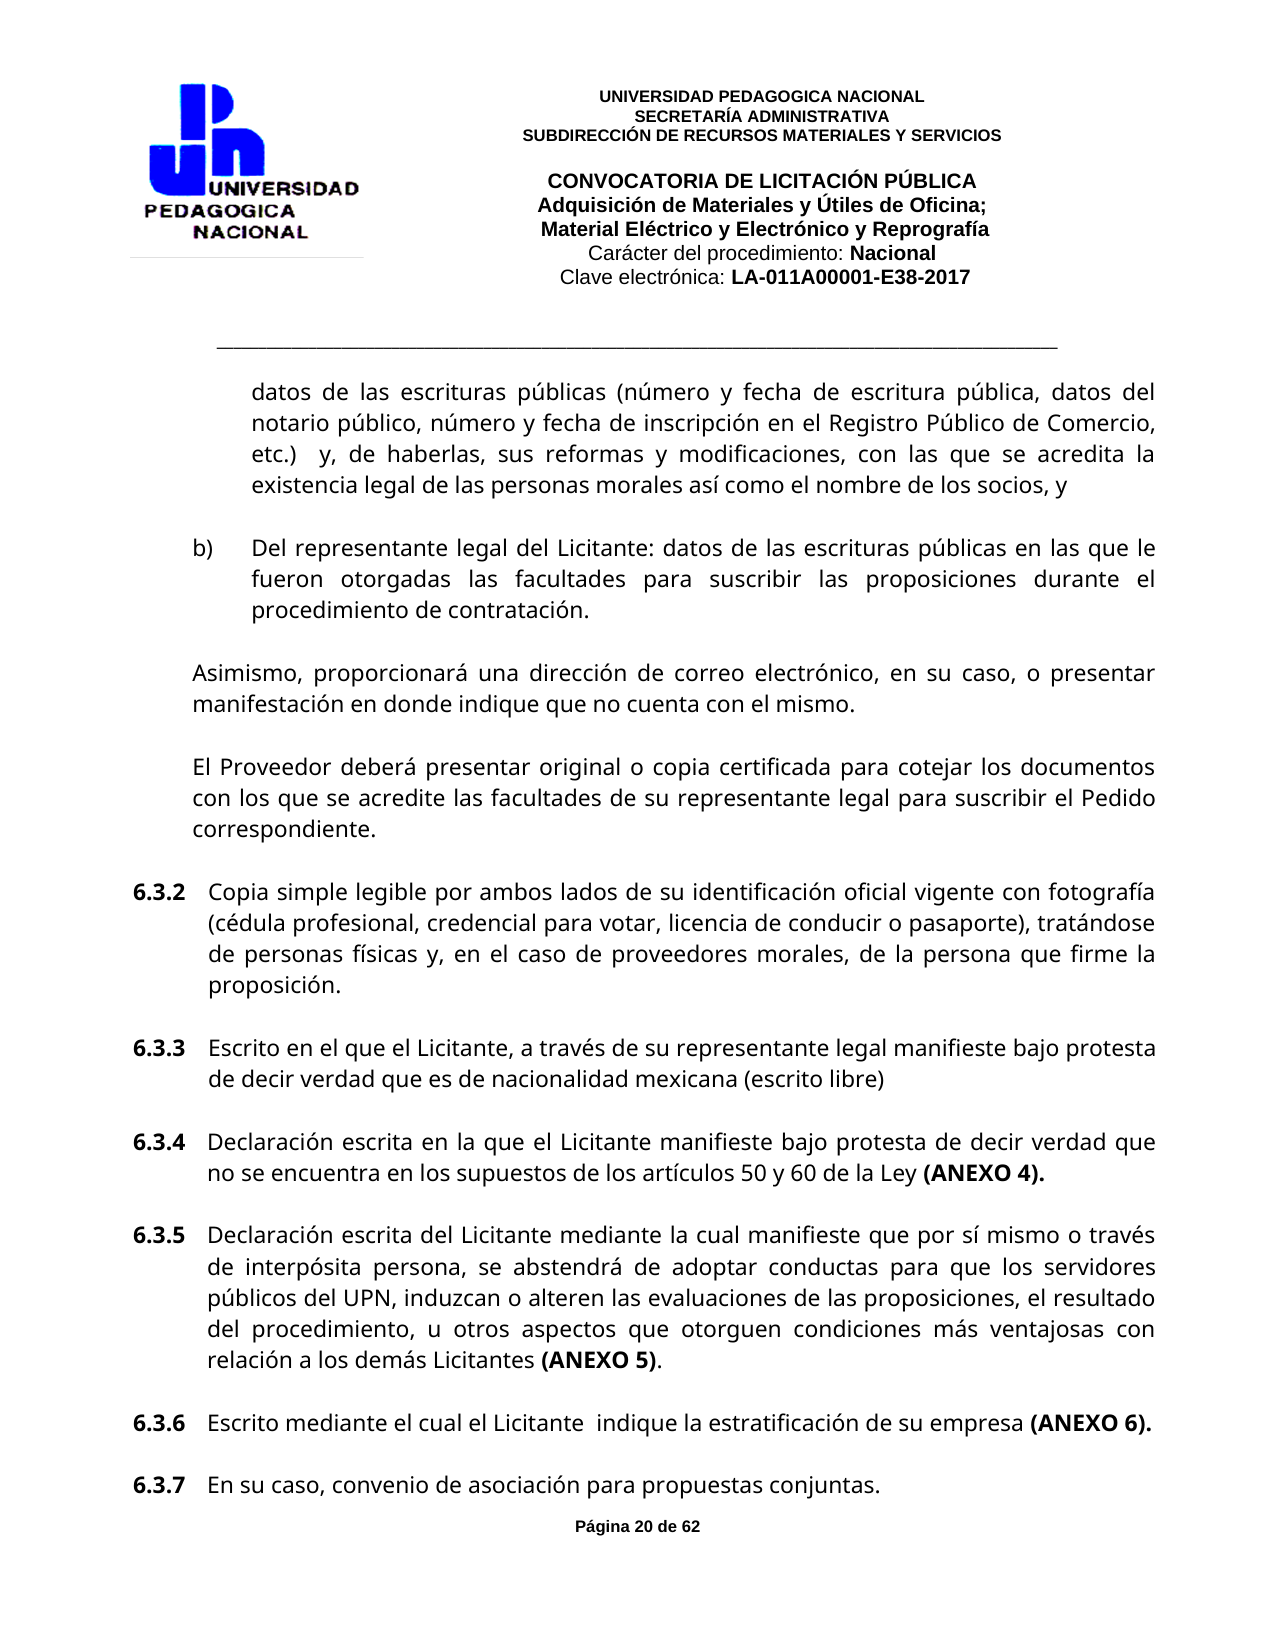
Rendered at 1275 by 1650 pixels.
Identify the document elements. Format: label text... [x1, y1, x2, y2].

list Copia simple legible por ambos lados de su identificación oficial vigente con fotografía (cédula profesional, credencial para votar, licencia de conducir o pasaporte), tratándose de personas físicas y, en el caso de proveedores morales, de la persona que firme la proposición. [133, 876, 1157, 1001]
list Declaración escrita en la que el Licitante manifieste bajo protesta de decir verdad que no se encuentra en los supuestos de los artículos 50 y 60 de la Ley (ANEXO 4). [133, 1126, 1157, 1188]
list Escrito mediante el cual el Licitante indique la estratificación de su empresa (ANEXO 6). [133, 1407, 1157, 1438]
list Declaración escrita del Licitante mediante la cual manifieste que por sí mismo o través de interpósita persona, se abstendrá de adoptar conductas para que los servidores públicos del UPN, induzcan o alteren las evaluaciones de las proposiciones, el resultado del procedimiento, u otros aspectos que otorguen condiciones más ventajosas con relación a los demás Licitantes (ANEXO 5). [133, 1219, 1157, 1376]
list Escrito en el que el Licitante, a través de su representante legal manifieste bajo protesta de decir verdad que es de nacionalidad mexicana (escrito libre) [133, 1032, 1157, 1094]
list En su caso, convenio de asociación para propuestas conjuntas. [133, 1469, 1157, 1501]
text Asimismo, proporcionará una dirección de correo electrónico, en su caso, o presentar manifestación en donde indique que no cuenta con el mismo. [192, 657, 1157, 719]
list Del representante legal del Licitante: datos de las escrituras públicas en las que le fueron otorgadas las facultades para suscribir las proposiciones durante el procedimiento de contratación. [192, 532, 1157, 626]
picture [129, 75, 364, 258]
text El Proveedor deberá presentar original o copia certificada para cotejar los documentos con los que se acredite las facultades de su representante legal para suscribir el Pedido correspondiente. [192, 751, 1157, 844]
